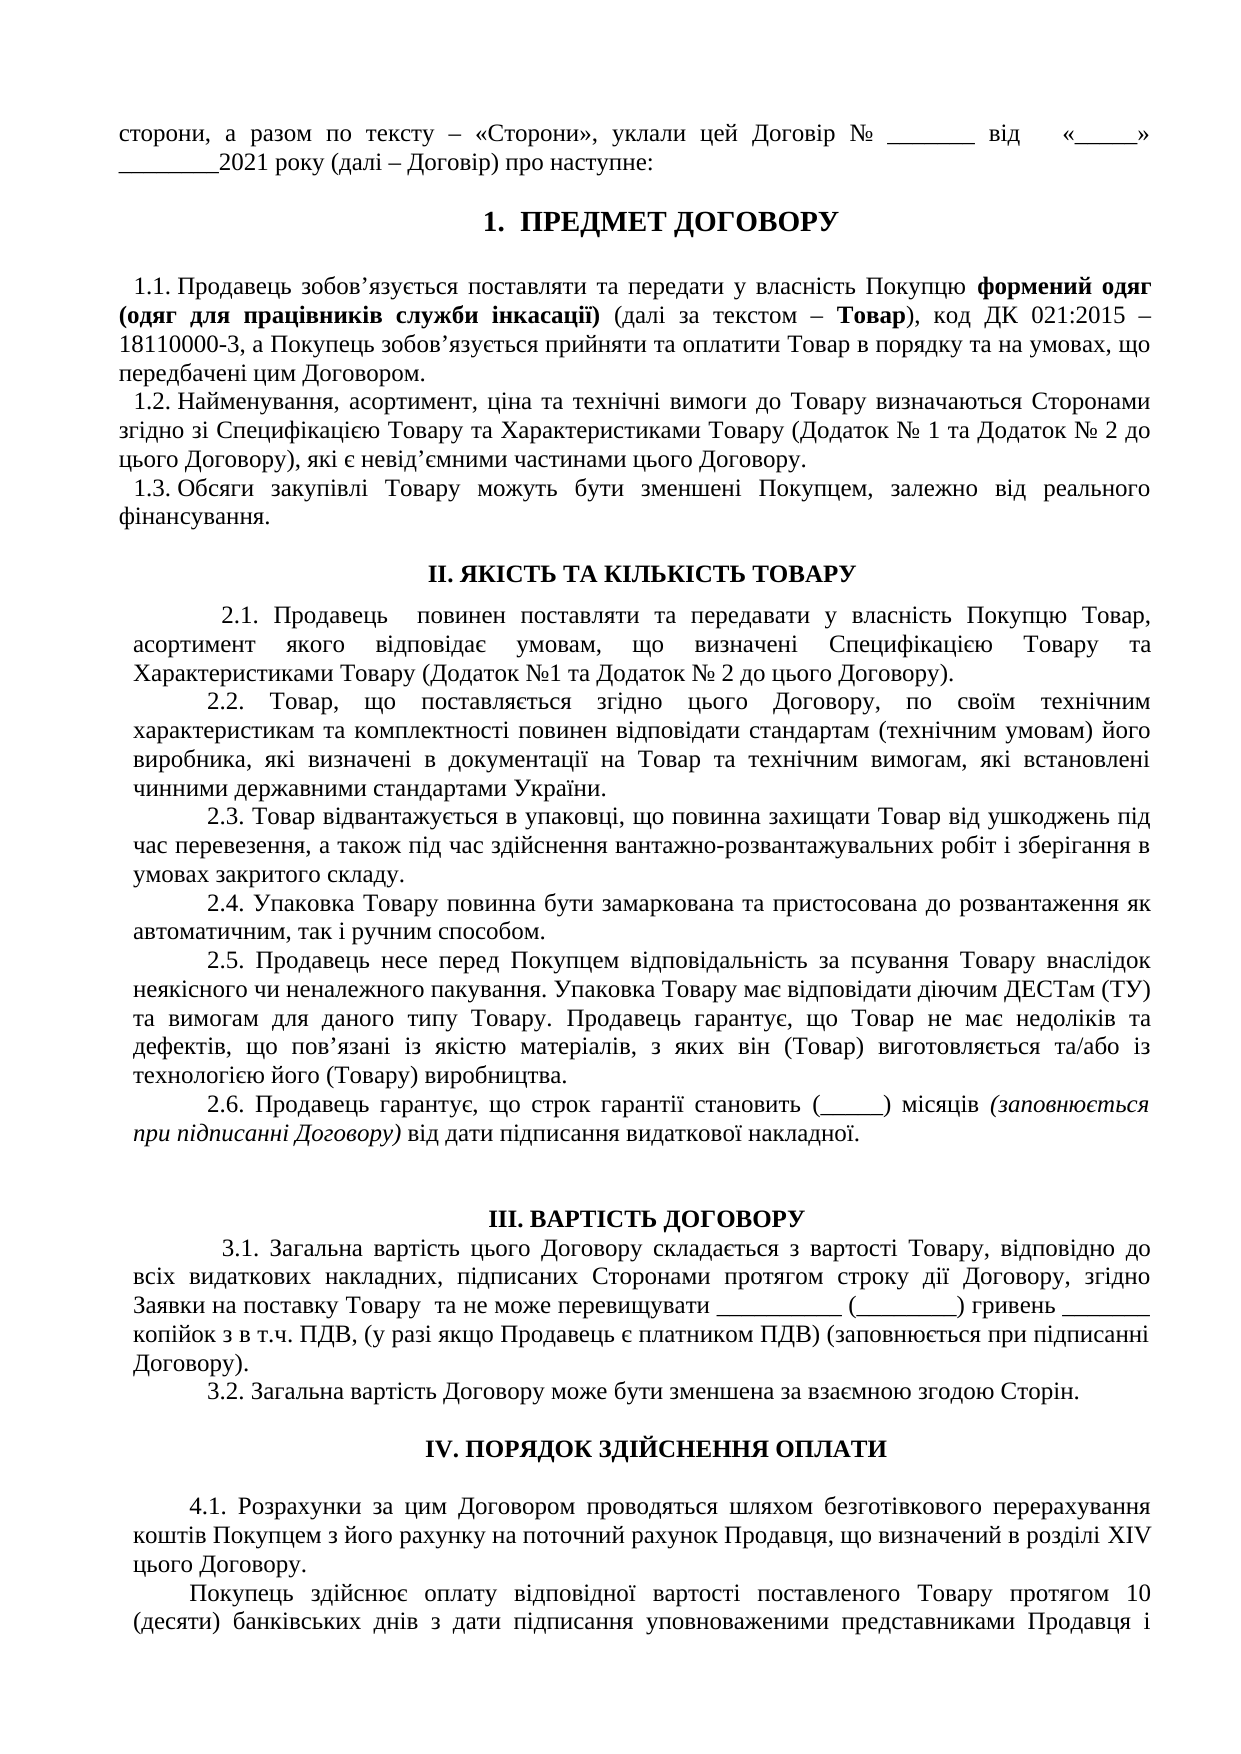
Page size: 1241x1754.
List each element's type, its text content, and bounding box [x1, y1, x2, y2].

text 2.1. Продавець повинен поставляти та передавати у власність Покупцю Товар, асортимент якого відповідає умовам, що визначені Специфікацією Товару та Характеристиками Товару (Додаток №1 та Додаток № 2 до цього Договору). [133, 600, 1152, 686]
text 1.2. Найменування, асортимент, ціна та технічні вимоги до Товару визначаються Сторонами згідно зі Специфікацією Товару та Характеристиками Товару (Додаток № 1 та Додаток № 2 до цього Договору), які є невід’ємними частинами цього Договору. [118, 386, 1152, 473]
text 2.4. Упаковка Товару повинна бути замаркована та пристосована до розвантаження як автоматичним, так і ручним способом. [133, 888, 1152, 945]
text 2.3. Товар відвантажується в упаковці, що повинна захищати Товар від ушкоджень під час перевезення, а також під час здійснення вантажно-розвантажувальних робіт і зберігання в умовах закритого складу. [133, 801, 1152, 888]
text 1.3. Обсяги закупівлі Товару можуть бути зменшені Покупцем, залежно від реального фінансування. [118, 473, 1152, 530]
text III. ВАРТІСТЬ ДОГОВОРУ [414, 1204, 1152, 1233]
list ПРЕДМЕТ ДОГОВОРУ [170, 204, 1152, 238]
text 3.1. Загальна вартість цього Договору складається з вартості Товару, відповідно до всіх видаткових накладних, підписаних Сторонами протягом строку дії Договору, згідно Заявки на поставку Товару та не може перевищувати __________ (________) гривень _______ копійок з в т.ч. ПДВ, (у разі якщо Продавець є платником ПДВ) (заповнюється при підписанні Договору). [133, 1233, 1152, 1376]
text 1.1. Продавець зобов’язується поставляти та передати у власність Покупцю формений одяг (одяг для працівників служби інкасації) (далі за текстом – Товар), код ДК 021:2015 – 18110000-3, а Покупець зобов’язується прийняти та оплатити Товар в порядку та на умовах, що передбачені цим Договором. [118, 271, 1152, 386]
text IV. ПОРЯДОК ЗДІЙСНЕННЯ ОПЛАТИ [133, 1434, 1152, 1463]
text 3.2. Загальна вартість Договору може бути зменшена за взаємною згодою Сторін. [133, 1376, 1152, 1405]
text 2.2. Товар, що поставляється згідно цього Договору, по своїм технічним характеристикам та комплектності повинен відповідати стандартам (технічним умовам) його виробника, які визначені в документації на Товар та технічним вимогам, які встановлені чинними державними стандартами України. [133, 686, 1152, 801]
text 2.5. Продавець несе перед Покупцем відповідальність за псування Товару внаслідок неякісного чи неналежного пакування. Упаковка Товару має відповідати діючим ДЕСТам (ТУ) та вимогам для даного типу Товару. Продавець гарантує, що Товар не має недоліків та дефектів, що пов’язані із якістю матеріалів, з яких він (Товар) виготовляється та/або із технологією його (Товару) виробництва. [133, 945, 1152, 1089]
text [133, 1578, 1152, 1635]
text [118, 118, 1152, 176]
text II. ЯКІСТЬ ТА КІЛЬКІСТЬ ТОВАРУ [133, 559, 1152, 588]
text 4.1. Розрахунки за цим Договором проводяться шляхом безготівкового перерахування коштів Покупцем з його рахунку на поточний рахунок Продавця, що визначений в розділі XIV цього Договору. [133, 1491, 1152, 1578]
text 2.6. Продавець гарантує, що строк гарантії становить (_____) місяців (заповнюється при підписанні Договору) від дати підписання видаткової накладної. [133, 1089, 1152, 1146]
